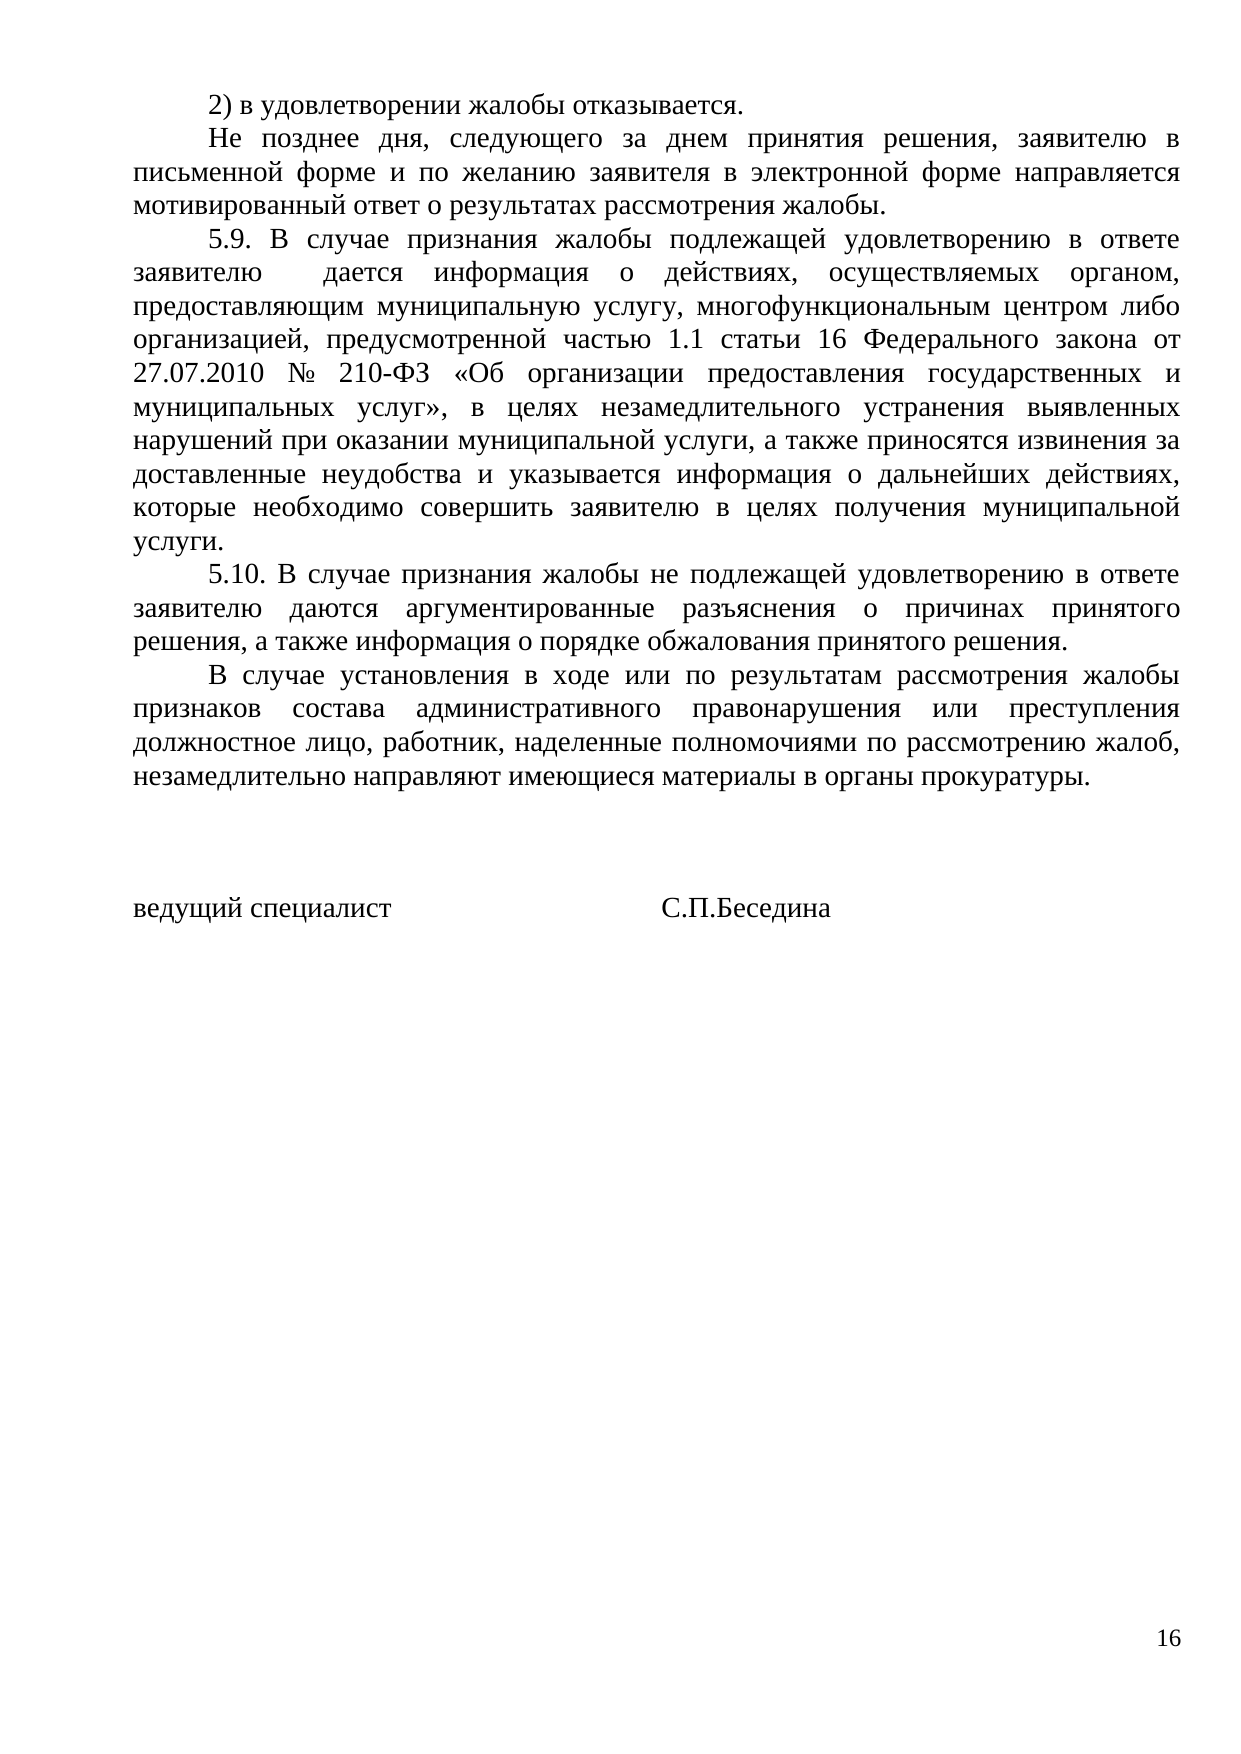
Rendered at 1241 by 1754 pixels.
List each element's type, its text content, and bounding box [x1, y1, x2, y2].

text Не позднее дня, следующего за днем принятия решения, заявителю в письменной форме и по желанию заявителя в электронной форме направляется мотивированный ответ о результатах рассмотрения жалобы. [133, 120, 1181, 221]
text В случае установления в ходе или по результатам рассмотрения жалобы признаков состава административного правонарушения или преступления должностное лицо, работник, наделенные полномочиями по рассмотрению жалоб, незамедлительно направляют имеющиеся материалы в органы прокуратуры. [133, 657, 1181, 791]
text 5.9. В случае признания жалобы подлежащей удовлетворению в ответе заявителю дается информация о действиях, осуществляемых органом, предоставляющим муниципальную услугу, многофункциональным центром либо организацией, предусмотренной частью 1.1 статьи 16 Федерального закона от 27.07.2010 № 210-ФЗ «Об организации предоставления государственных и муниципальных услуг», в целях незамедлительного устранения выявленных нарушений при оказании муниципальной услуги, а также приносятся извинения за доставленные неудобства и указывается информация о дальнейших действиях, которые необходимо совершить заявителю в целях получения муниципальной услуги. [133, 221, 1181, 556]
text 5.10. В случае признания жалобы не подлежащей удовлетворению в ответе заявителю даются аргументированные разъяснения о причинах принятого решения, а также информация о порядке обжалования принятого решения. [133, 556, 1181, 657]
text ведущий специалист С.П.Беседина [133, 892, 1181, 924]
text 2) в удовлетворении жалобы отказывается. [133, 89, 1181, 120]
